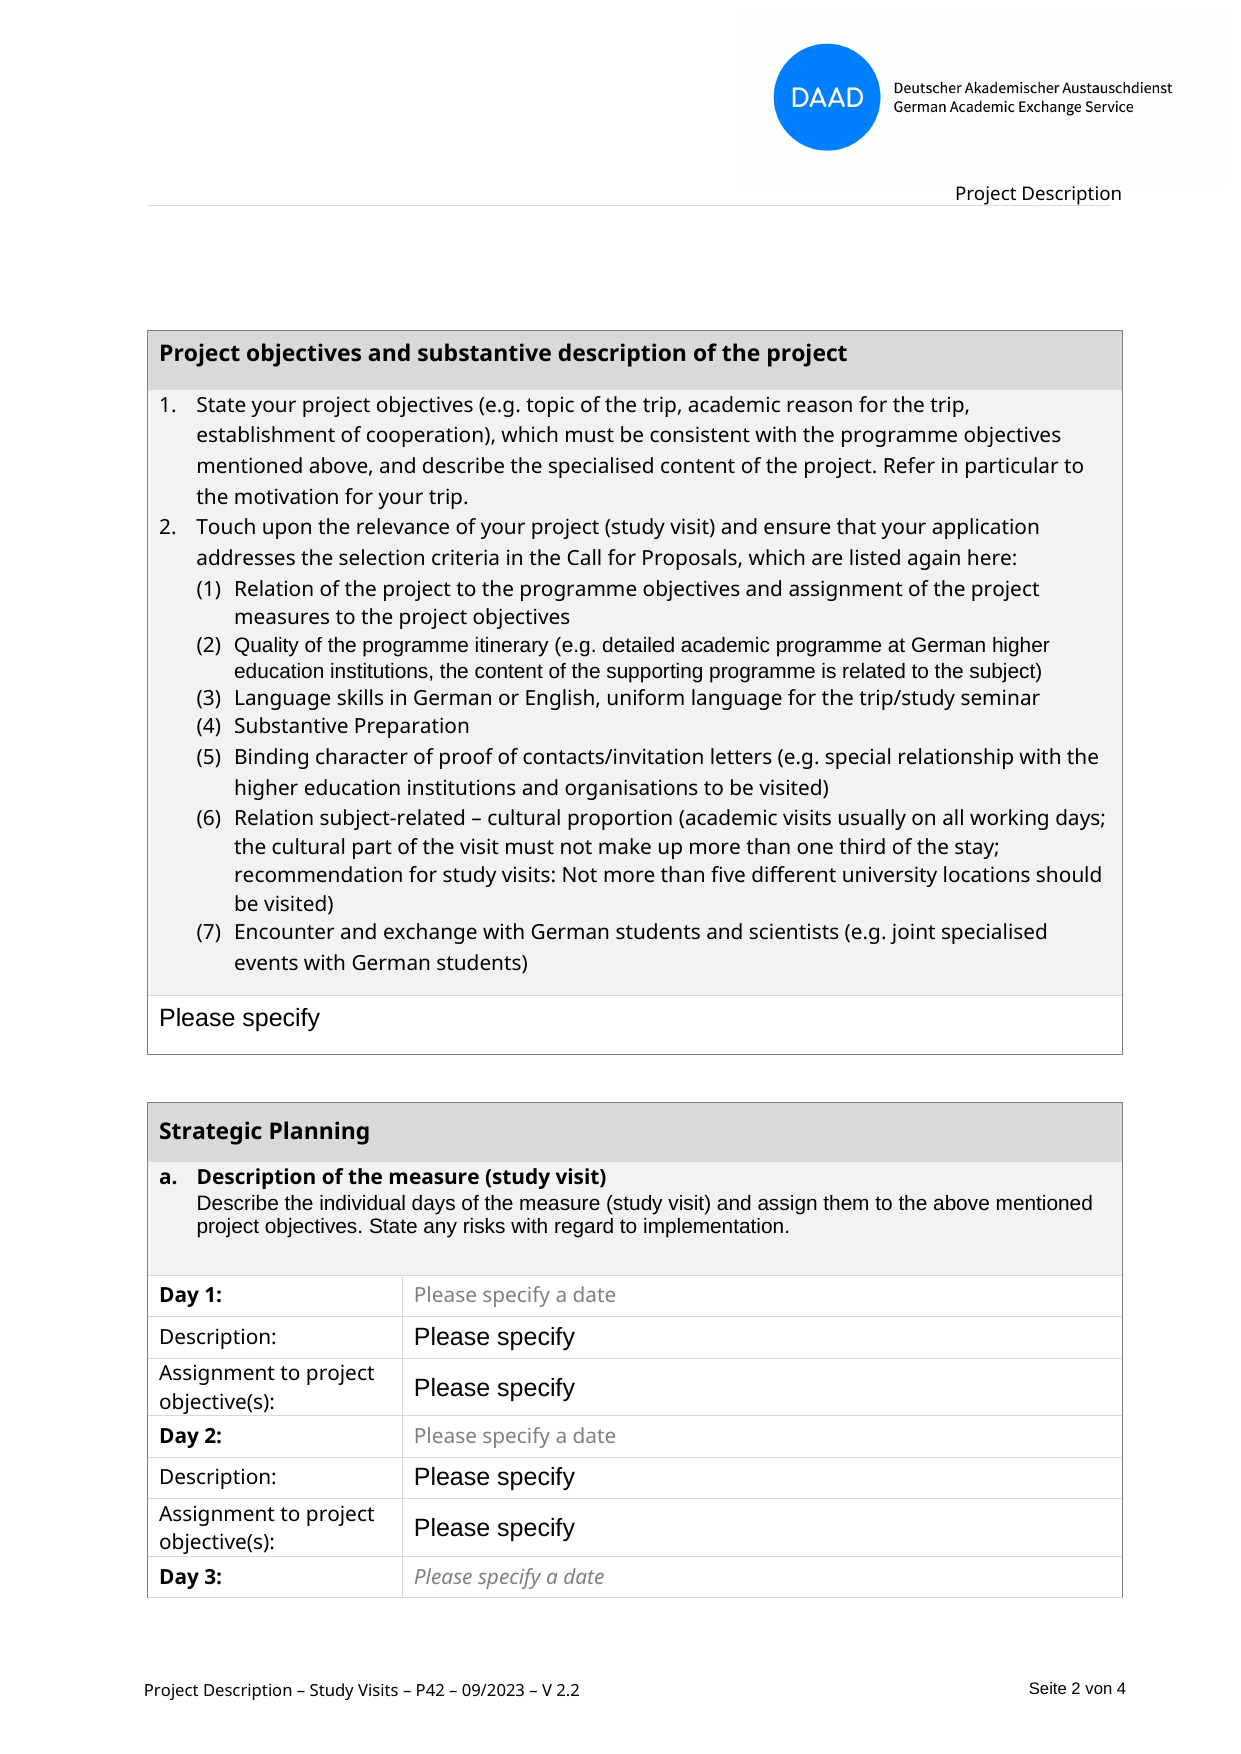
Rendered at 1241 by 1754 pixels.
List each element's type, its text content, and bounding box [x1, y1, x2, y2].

picture [738, 8, 1227, 186]
table_cell Description of the measure (study visit) Describe the individual days of the measure (study visit) and assign them to the above mentioned project objectives. State any risks with regard to implementation. [148, 1162, 1122, 1275]
table_cell Day 3: [148, 1557, 402, 1597]
table_cell Description: [148, 1317, 402, 1357]
table_cell Day 1: [148, 1276, 402, 1316]
table_header Strategic Planning [148, 1103, 1122, 1161]
table_cell Assignment to project objective(s): [148, 1499, 402, 1556]
table_cell Day 2: [148, 1416, 402, 1457]
table_cell Description: [148, 1458, 402, 1498]
table_header Project objectives and substantive description of the project [148, 331, 1122, 389]
table_cell State your project objectives (e.g. topic of the trip, academic reason for the trip, establishment of cooperation), which must be consistent with the programme objectives mentioned above, and describe the specialised content of the project. Refer in particular to the motivation for your trip. Touch upon the relevance of your project (study visit) and ensure that your application addresses the selection criteria in the Call for Proposals, which are listed again here: Relation of the project to the programme objectives and assignment of the project measures to the project objectives Quality of the programme itinerary (e.g. detailed academic programme at German higher education institutions, the content of the supporting programme is related to the subject) Language skills in German or English, uniform language for the trip/study seminar Substantive Preparation Binding character of proof of contacts/invitation letters (e.g. special relationship with the higher education institutions and organisations to be visited) Relation subject-related – cultural proportion (academic visits usually on all working days; the cultural part of the visit must not make up more than one third of the stay; recommendation for study visits: Not more than five different university locations should be visited) Encounter and exchange with German students and scientists (e.g. joint specialised events with German students) [148, 390, 1122, 995]
table_cell Assignment to project objective(s): [148, 1359, 402, 1415]
